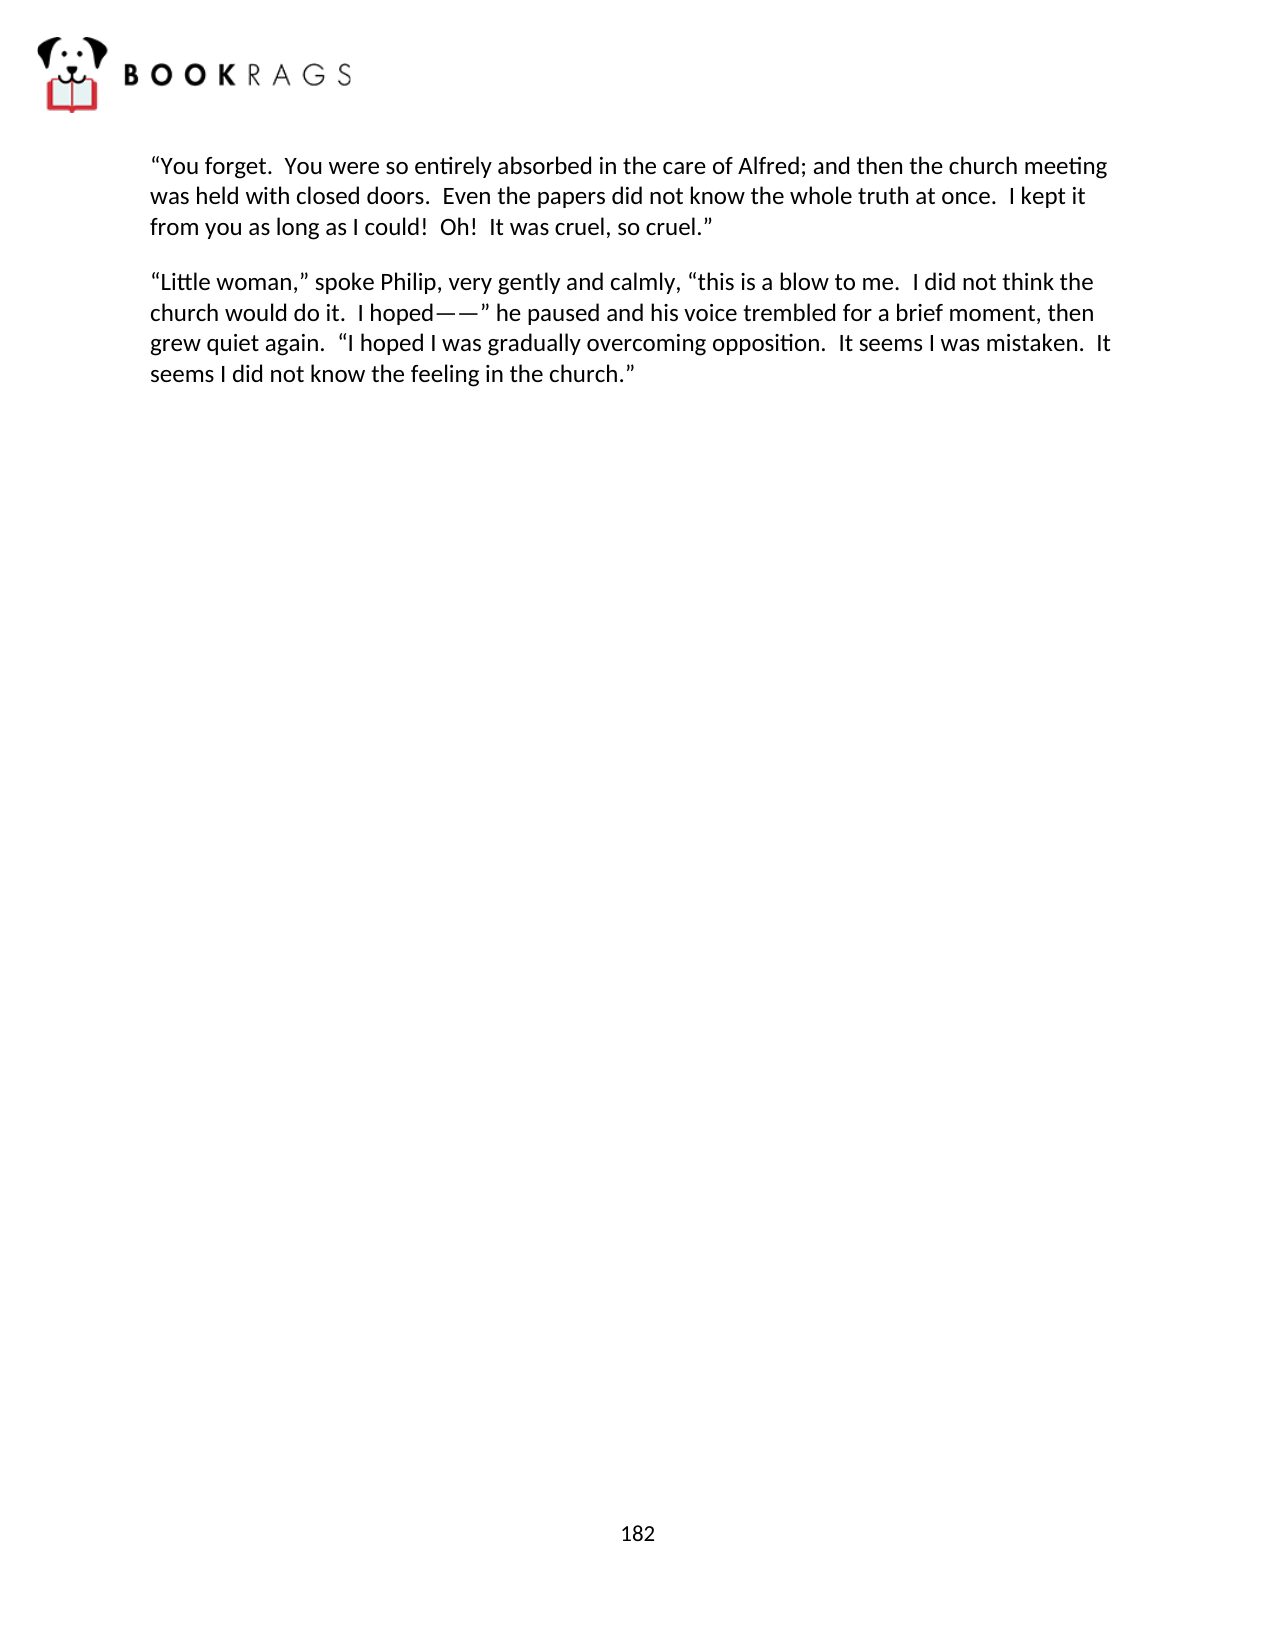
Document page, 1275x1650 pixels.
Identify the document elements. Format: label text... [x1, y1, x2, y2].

text “Little woman,” spoke Philip, very gently and calmly, “this is a blow to me. I did not think the church would do it. I hoped——­” he paused and his voice trembled for a brief moment, then grew quiet again. “I hoped I was gradually overcoming opposition. It seems I was mistaken. It seems I did not know the feeling in the church.” [150, 267, 1125, 389]
text “You forget. You were so entirely absorbed in the care of Alfred; and then the church meeting was held with closed doors. Even the papers did not know the whole truth at once. I kept it from you as long as I could! Oh! It was cruel, so cruel.” [150, 150, 1125, 242]
picture [37, 37, 351, 113]
